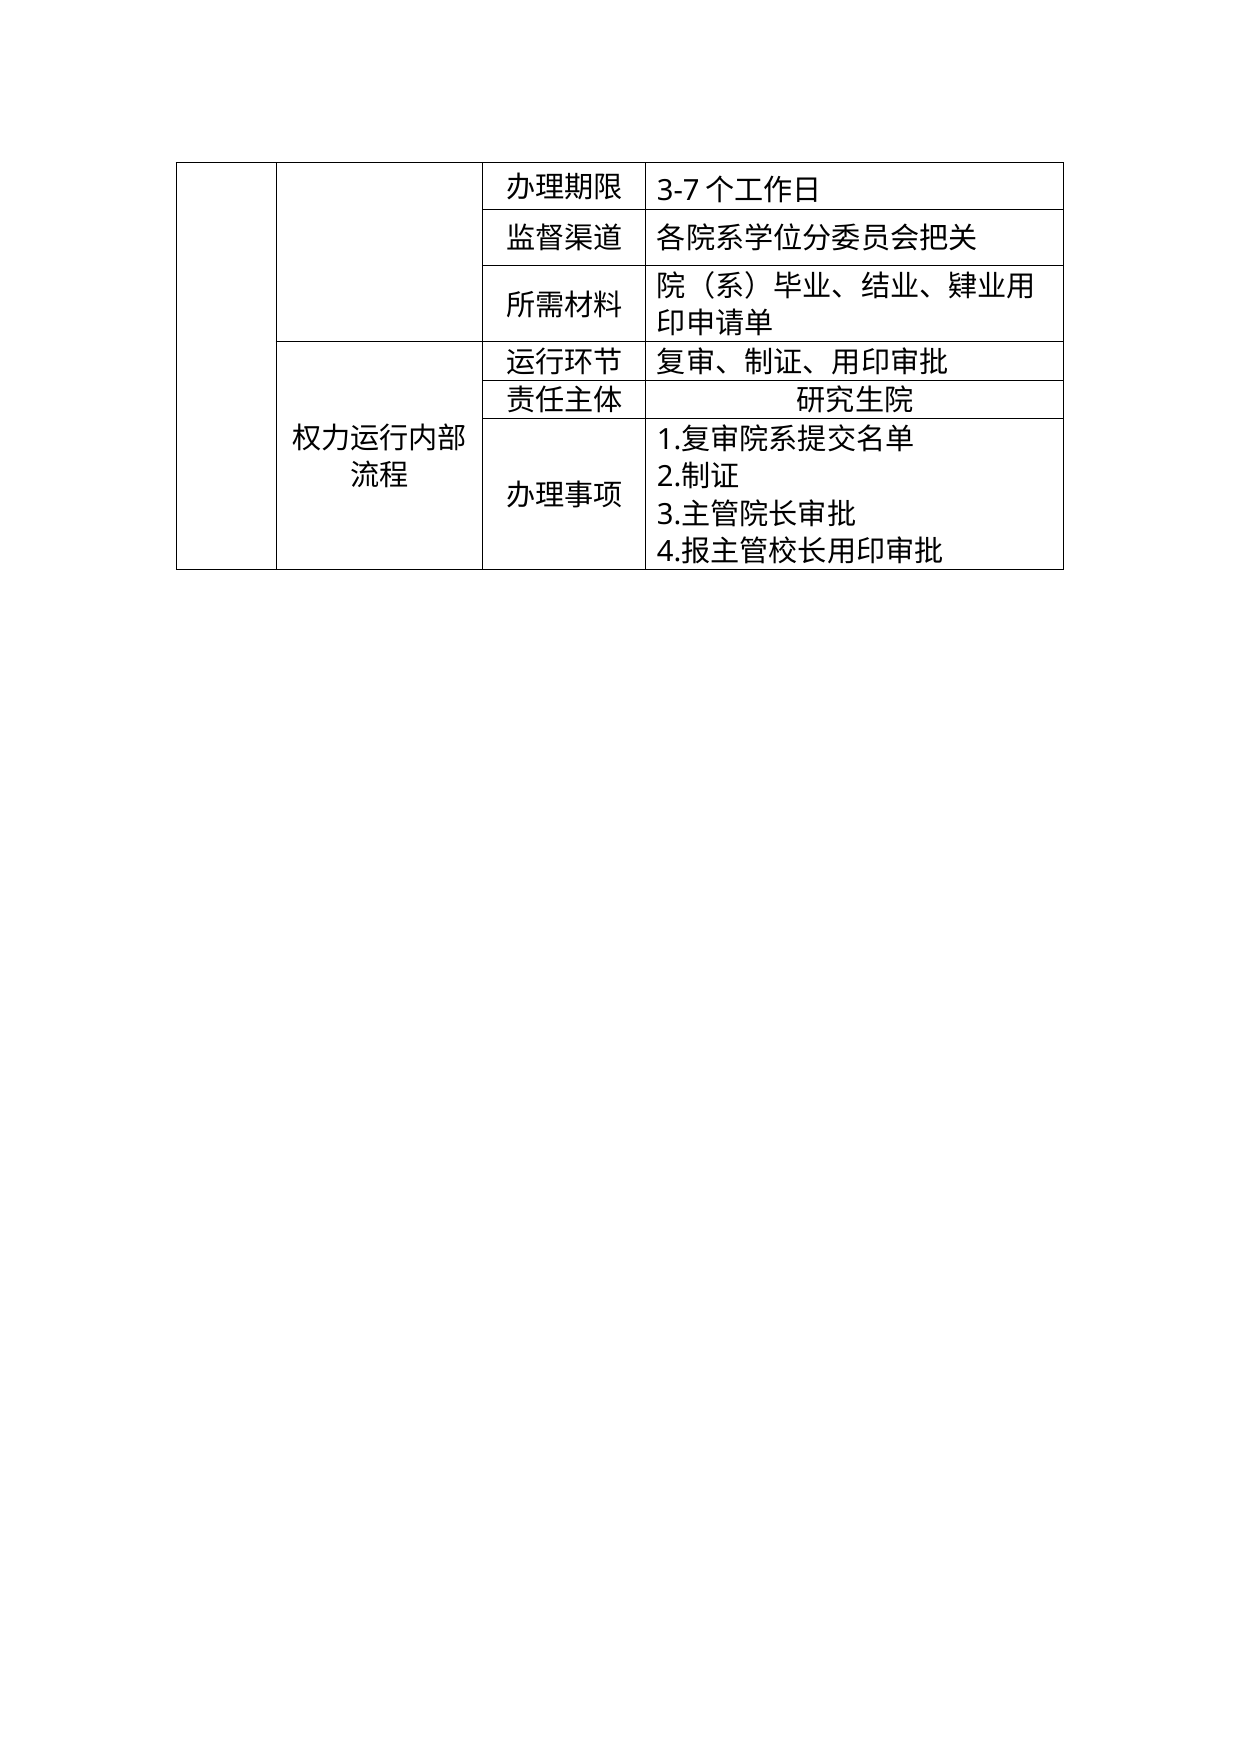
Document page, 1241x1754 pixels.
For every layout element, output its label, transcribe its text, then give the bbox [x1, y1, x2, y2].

table_cell 监督渠道 [483, 210, 645, 265]
table_cell 权力运行内部流程 [277, 342, 482, 569]
table_cell 办理期限 [483, 163, 645, 209]
table_cell 1.复审院系提交名单 2.制证 3.主管院长审批 4.报主管校长用印审批 [646, 419, 1063, 569]
table_cell 3-7个工作日 [646, 163, 1063, 209]
table_cell 责任主体 [483, 381, 645, 418]
table_cell 研究生院 [646, 381, 1063, 418]
table_cell 复审、制证、用印审批 [646, 342, 1063, 380]
table_cell 各院系学位分委员会把关 [646, 210, 1063, 265]
table_cell 院（系）毕业、结业、肄业用印申请单 [646, 266, 1063, 341]
table_cell 办理事项 [483, 419, 645, 569]
table_cell 运行环节 [483, 342, 645, 380]
table_cell 所需材料 [483, 266, 645, 341]
